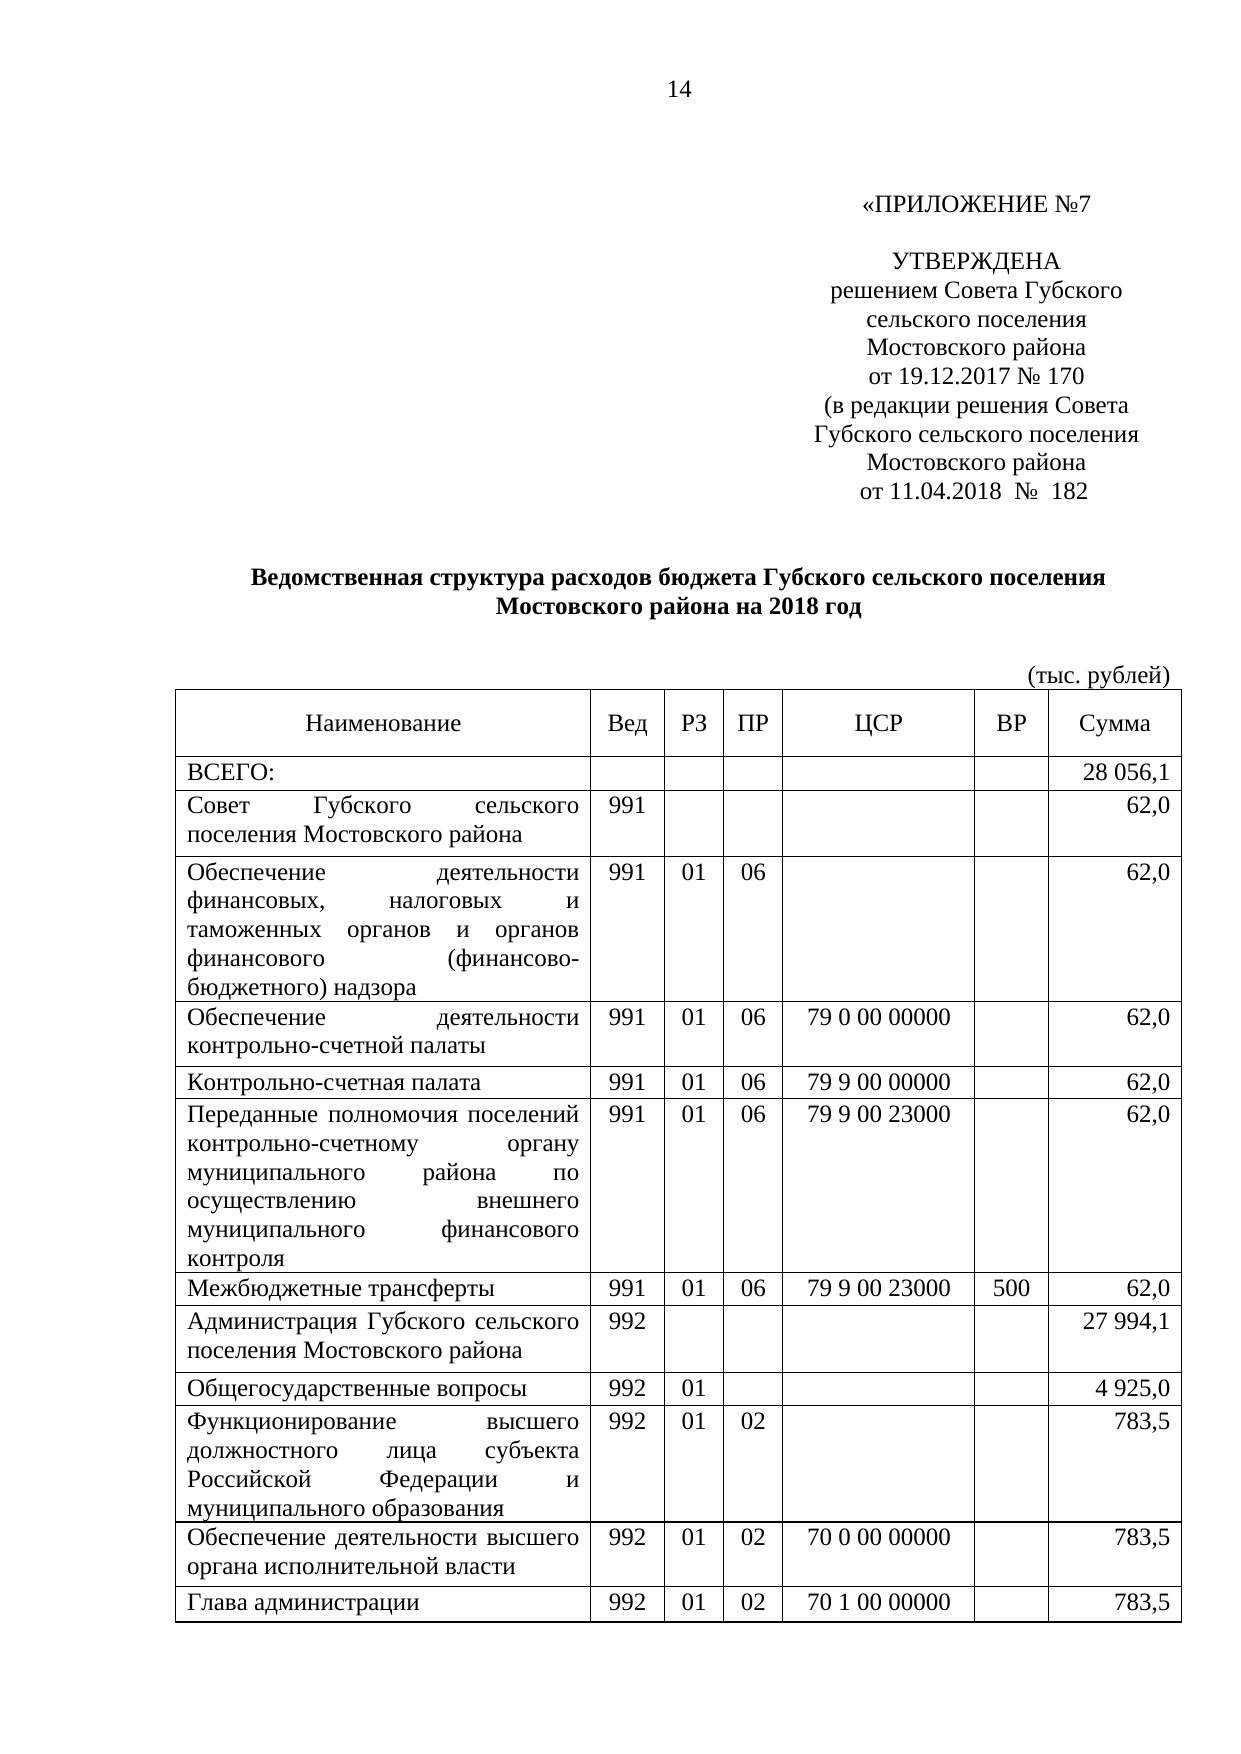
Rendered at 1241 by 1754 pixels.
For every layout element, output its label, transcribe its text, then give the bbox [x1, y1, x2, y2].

table_cell ЦСР [783, 690, 974, 756]
table_cell [975, 1523, 1048, 1586]
table_cell [975, 1306, 1048, 1372]
table_cell 991 [591, 1067, 664, 1098]
table_cell 01 [665, 1406, 723, 1521]
table_cell ВР [975, 690, 1048, 756]
table_cell 01 [665, 1067, 723, 1098]
table_cell 62,0 [1049, 1273, 1181, 1305]
table_cell 500 [975, 1273, 1048, 1305]
table_cell 02 [724, 1587, 782, 1621]
table_cell 01 [665, 1099, 723, 1272]
table_cell 01 [665, 1523, 723, 1586]
table_cell 01 [665, 857, 723, 1001]
table_cell 991 [591, 857, 664, 1001]
table_cell [665, 791, 723, 856]
table_cell Общегосударственные вопросы [176, 1373, 590, 1405]
table_cell 79 9 00 23000 [783, 1273, 974, 1305]
table_cell 992 [591, 1373, 664, 1405]
table_cell 02 [724, 1406, 782, 1521]
table_cell [783, 791, 974, 856]
table_cell Функционирование высшего должностного лица субъекта Российской Федерации и муниципального образования [176, 1406, 590, 1521]
table_cell [724, 757, 782, 789]
table_cell [975, 857, 1048, 1001]
table_cell [665, 757, 723, 789]
table_cell Администрация Губского сельского поселения Мостовского района [176, 1306, 590, 1372]
table_cell 02 [724, 1523, 782, 1586]
table_cell [975, 757, 1048, 789]
table_cell 01 [665, 1002, 723, 1066]
table_cell [783, 1306, 974, 1372]
table_cell [975, 1099, 1048, 1272]
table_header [176, 131, 1181, 620]
table_cell 992 [591, 1523, 664, 1586]
table_cell Межбюджетные трансферты [176, 1273, 590, 1305]
table_cell 992 [591, 1587, 664, 1621]
table_cell [975, 1067, 1048, 1098]
table_cell 991 [591, 1099, 664, 1272]
table_cell [783, 1373, 974, 1405]
table_cell 783,5 [1049, 1523, 1181, 1586]
table_cell 06 [724, 1002, 782, 1066]
table_cell Обеспечение деятельности финансовых, налоговых и таможенных органов и органов финансового (финансово-бюджетного) надзора [176, 857, 590, 1001]
table_cell Наименование [176, 690, 590, 756]
table_cell 01 [665, 1587, 723, 1621]
table_cell 62,0 [1049, 791, 1181, 856]
table_cell 01 [665, 1273, 723, 1305]
table_cell [975, 1002, 1048, 1066]
table_cell Глава администрации [176, 1587, 590, 1621]
table_cell 991 [591, 1002, 664, 1066]
table_cell [783, 757, 974, 789]
table_cell 62,0 [1049, 1067, 1181, 1098]
table_cell 27 994,1 [1049, 1306, 1181, 1372]
table_cell Контрольно-счетная палата [176, 1067, 590, 1098]
table_cell 783,5 [1049, 1406, 1181, 1521]
table_cell Обеспечение деятельности высшего органа исполнительной власти [176, 1523, 590, 1586]
table_cell ВСЕГО: [176, 757, 590, 789]
table_cell Обеспечение деятельности контрольно-счетной палаты [176, 1002, 590, 1066]
table_cell Совет Губского сельского поселения Мостовского района [176, 791, 590, 856]
table_cell 62,0 [1049, 1002, 1181, 1066]
table_cell 79 9 00 23000 [783, 1099, 974, 1272]
table_cell 62,0 [1049, 1099, 1181, 1272]
table_cell 01 [665, 1373, 723, 1405]
table_cell [724, 791, 782, 856]
table_cell 28 056,1 [1049, 757, 1181, 789]
table_cell [783, 1406, 974, 1521]
table_cell Переданные полномочия поселений контрольно-счетному органу муниципального района по осуществлению внешнего муниципального финансового контроля [176, 1099, 590, 1272]
table_cell [591, 757, 664, 789]
table_cell 991 [591, 1273, 664, 1305]
table_cell 70 1 00 00000 [783, 1587, 974, 1621]
table_cell [975, 1406, 1048, 1521]
table_cell ПР [724, 690, 782, 756]
table_cell [724, 1306, 782, 1372]
table_cell [975, 1587, 1048, 1621]
table_cell 79 0 00 00000 [783, 1002, 974, 1066]
table_cell [783, 857, 974, 1001]
table_cell РЗ [665, 690, 723, 756]
table_cell 70 0 00 00000 [783, 1523, 974, 1586]
table_cell [975, 791, 1048, 856]
table_cell 991 [591, 791, 664, 856]
table_cell 783,5 [1049, 1587, 1181, 1621]
table_cell Сумма [1049, 690, 1181, 756]
table_cell 992 [591, 1306, 664, 1372]
table_cell 992 [591, 1406, 664, 1521]
table_cell 06 [724, 1067, 782, 1098]
table_cell Вед [591, 690, 664, 756]
table_cell 06 [724, 1273, 782, 1305]
table_cell 4 925,0 [1049, 1373, 1181, 1405]
table_cell 79 9 00 00000 [783, 1067, 974, 1098]
table_cell 06 [724, 1099, 782, 1272]
table_cell [975, 1373, 1048, 1405]
table_cell [665, 1306, 723, 1372]
table_cell 62,0 [1049, 857, 1181, 1001]
table_cell [724, 1373, 782, 1405]
table_cell (тыс. рублей) [176, 620, 1181, 689]
table_cell 06 [724, 857, 782, 1001]
